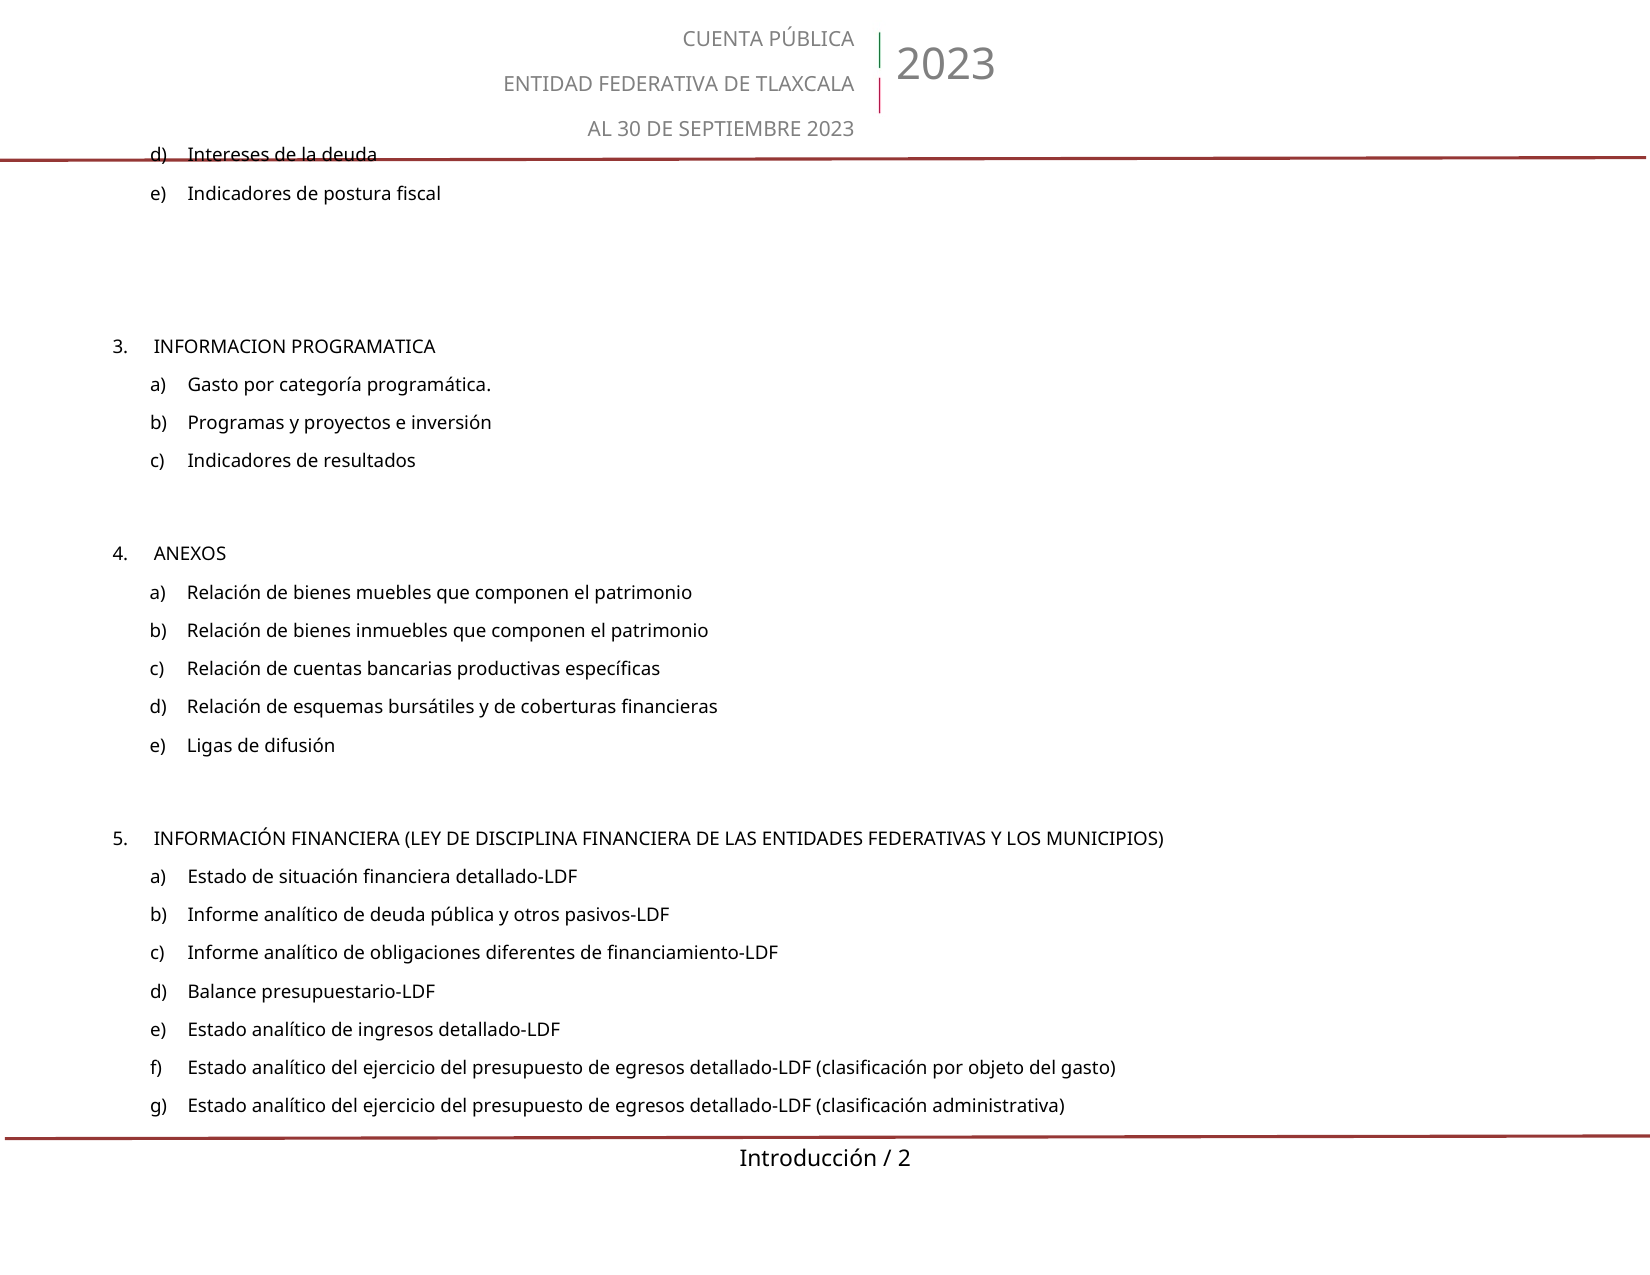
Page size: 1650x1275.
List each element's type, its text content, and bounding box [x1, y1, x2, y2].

list Estado analítico del ejercicio del presupuesto de egresos detallado-LDF (clasificación por objeto del gasto) [150, 1054, 1538, 1080]
list Relación de bienes muebles que componen el patrimonio [149, 579, 1538, 604]
list Relación de bienes inmuebles que componen el patrimonio [149, 617, 1538, 643]
list Programas y proyectos e inversión [150, 409, 1538, 435]
picture [872, 20, 892, 117]
list Relación de cuentas bancarias productivas específicas [149, 655, 1538, 681]
list Estado de situación financiera detallado-LDF [150, 863, 1538, 889]
list Indicadores de resultados [150, 448, 1538, 473]
list Estado analítico de ingresos detallado-LDF [150, 1016, 1538, 1042]
list Informe analítico de obligaciones diferentes de financiamiento-LDF [150, 940, 1538, 965]
list Relación de esquemas bursátiles y de coberturas financieras [149, 694, 1538, 719]
list Ligas de difusión [149, 732, 1538, 757]
list Balance presupuestario-LDF [150, 978, 1538, 1003]
list Intereses de la deuda [150, 142, 1538, 167]
list INFORMACION PROGRAMATICA [112, 333, 1538, 358]
list Estado analítico del ejercicio del presupuesto de egresos detallado-LDF (clasificación administrativa) [150, 1093, 1538, 1118]
list Gasto por categoría programática. [150, 371, 1538, 397]
list Indicadores de postura fiscal [150, 180, 1538, 206]
list ANEXOS [112, 541, 1538, 566]
list Informe analítico de deuda pública y otros pasivos-LDF [150, 901, 1538, 927]
list INFORMACIÓN FINANCIERA (LEY DE DISCIPLINA FINANCIERA DE LAS ENTIDADES FEDERATIVAS Y LOS MUNICIPIOS) [112, 825, 1538, 851]
